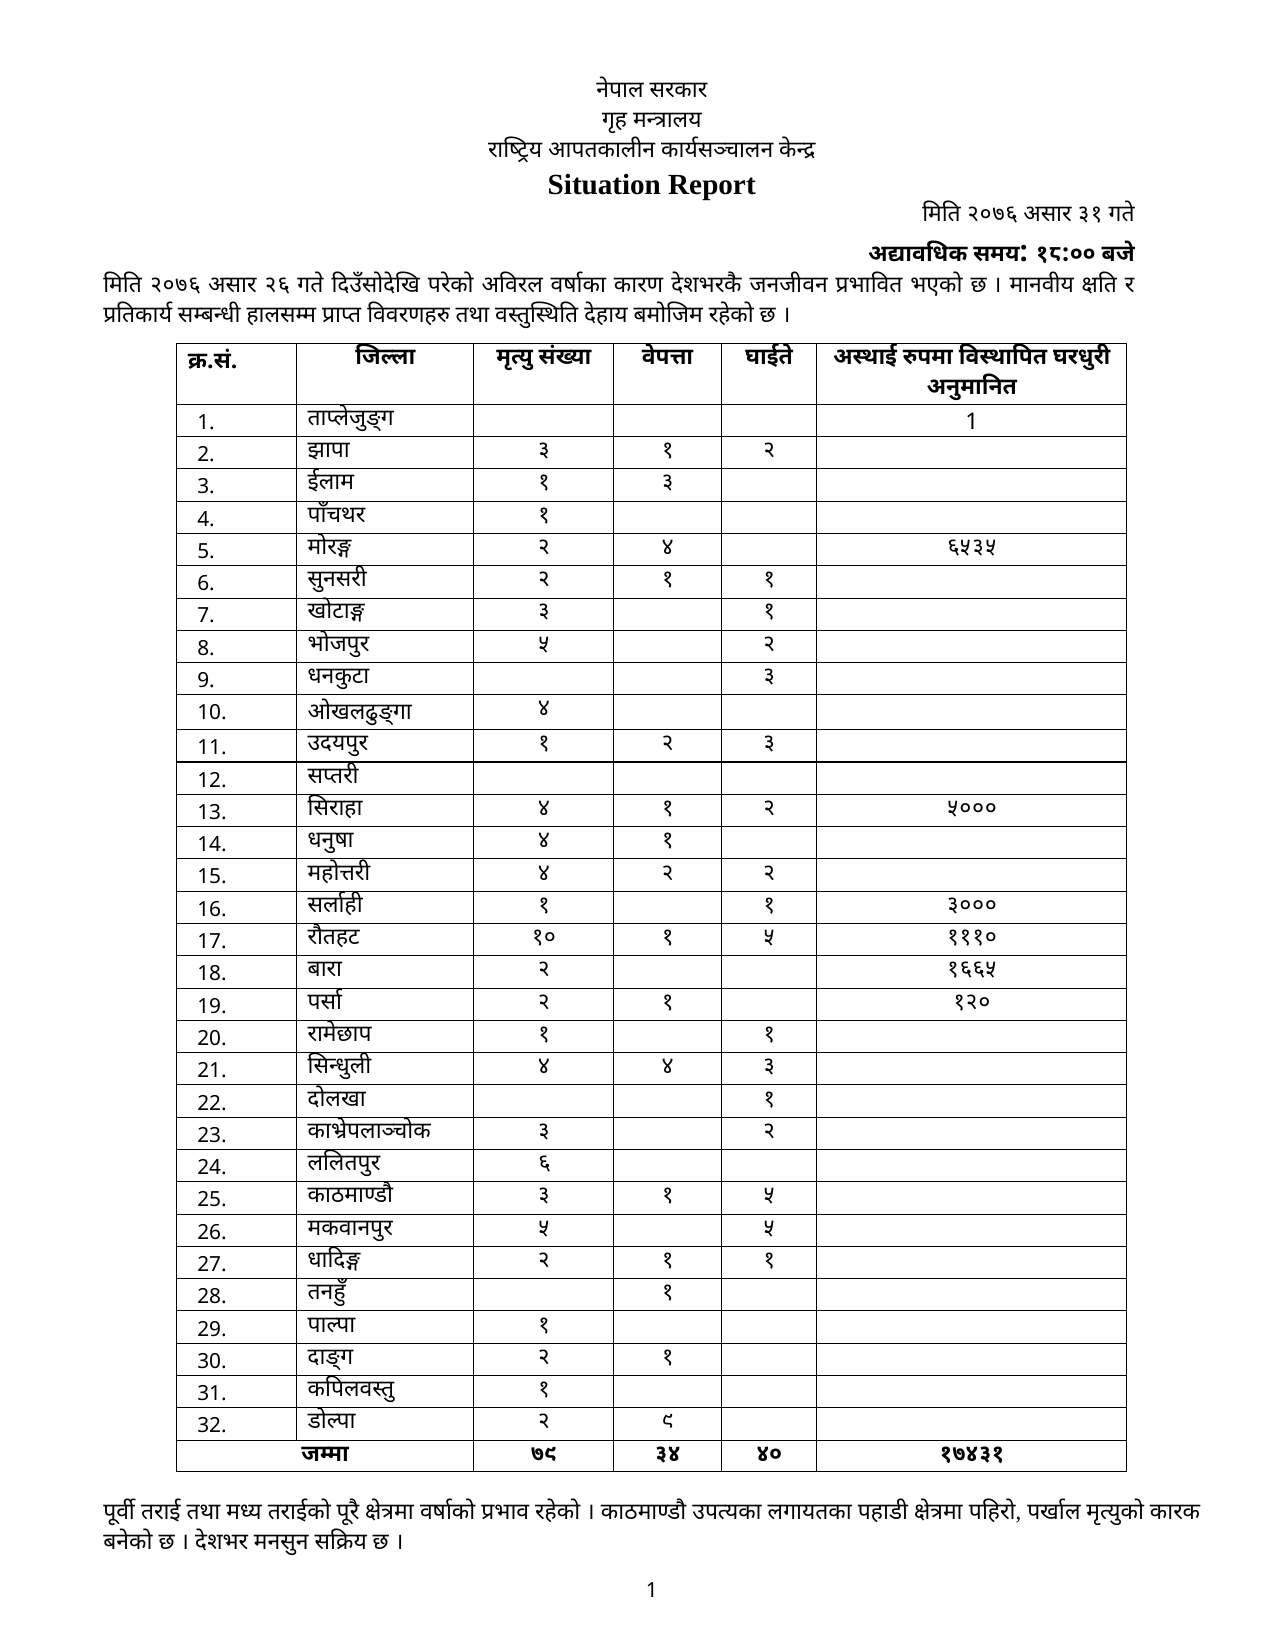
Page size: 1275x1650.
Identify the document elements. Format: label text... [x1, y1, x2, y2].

table_cell [722, 763, 816, 794]
table_cell २ [474, 989, 613, 1020]
table_header मृत्यु संख्या [474, 344, 613, 404]
table_cell सिन्धुली [297, 1053, 473, 1084]
table_cell [177, 795, 296, 826]
table_cell 1 [817, 405, 1126, 436]
table_cell सप्तरी [297, 763, 473, 794]
table_cell [177, 1408, 296, 1439]
table_cell ९ [614, 1408, 721, 1439]
table_cell [817, 1408, 1126, 1439]
table_cell [614, 892, 721, 923]
table_cell ४ [474, 795, 613, 826]
table_cell १७४३१ [817, 1441, 1126, 1471]
table_cell [177, 663, 296, 694]
table_cell १ [474, 1376, 613, 1407]
table_cell [177, 437, 296, 468]
table_cell [177, 989, 296, 1020]
table_cell सुनसरी [297, 566, 473, 597]
table_cell ४ [474, 827, 613, 858]
table_cell ३४ [614, 1441, 721, 1471]
table_cell [177, 534, 296, 565]
table_header वेपत्ता [614, 344, 721, 404]
table_cell [817, 502, 1126, 533]
table_cell [177, 1344, 296, 1375]
table_cell १ [614, 1182, 721, 1213]
table_cell जम्मा [177, 1441, 473, 1471]
table_cell कपिलवस्तु [297, 1376, 473, 1407]
table_cell २ [614, 859, 721, 891]
table_cell ४ [474, 695, 613, 729]
table_cell ४ [614, 534, 721, 565]
table_cell ३ [722, 1053, 816, 1084]
table_cell २ [474, 566, 613, 597]
table_cell ईलाम [297, 469, 473, 501]
table_cell १ [722, 1021, 816, 1052]
table_cell धनुषा [297, 827, 473, 858]
table_cell [817, 1311, 1126, 1343]
table_cell रौतहट [297, 924, 473, 955]
table_cell [722, 1279, 816, 1310]
table_cell ५ [474, 1215, 613, 1246]
table_cell २ [722, 795, 816, 826]
table_cell २ [474, 1408, 613, 1439]
text Situation Report [103, 167, 1200, 200]
table_cell [177, 827, 296, 858]
table_cell १० [474, 924, 613, 955]
table_cell [614, 663, 721, 694]
table_cell [614, 1021, 721, 1052]
table_cell रामेछाप [297, 1021, 473, 1052]
table_cell ‍ओखलढुङ्गा [297, 695, 473, 729]
table_header क्र.सं. [177, 344, 296, 404]
table_cell [177, 859, 296, 891]
table_cell [817, 1215, 1126, 1246]
table_cell ५ [722, 924, 816, 955]
table_cell [817, 1085, 1126, 1117]
table_cell [614, 631, 721, 662]
table_cell [722, 1344, 816, 1375]
table_cell खोटाङ्ग [297, 599, 473, 630]
table_cell १ [474, 730, 613, 761]
table_cell १ [722, 1247, 816, 1278]
table_cell ६ [474, 1150, 613, 1181]
text गृह मन्त्रालय [103, 107, 1200, 137]
table_cell १ [614, 437, 721, 468]
table_cell [474, 763, 613, 794]
table_cell [817, 599, 1126, 630]
table_cell [177, 502, 296, 533]
table_cell [817, 566, 1126, 597]
table_cell २ [474, 956, 613, 987]
table_cell मकवानपुर [297, 1215, 473, 1246]
text मिति २०७६ असार २६ गते दिउँसोदेखि परेको अविरल वर्षाका कारण देशभरकै जनजीवन प्रभावित भएको छ । मानवीय क्षति र प्रतिकार्य सम्बन्धी हालसम्म प्राप्त विवरणहरु तथा वस्तुस्थिति देहाय बमोजिम रहेको छ । [103, 271, 1134, 331]
table_cell ५ [722, 1215, 816, 1246]
table_cell १ [722, 892, 816, 923]
table_cell [177, 1279, 296, 1310]
table_cell पाँचथर [297, 502, 473, 533]
table_cell १ [614, 1344, 721, 1375]
table_cell पर्सा [297, 989, 473, 1020]
table_cell २ [474, 534, 613, 565]
table_cell १२० [817, 989, 1126, 1020]
table_cell भोजपुर [297, 631, 473, 662]
table_cell [177, 1247, 296, 1278]
table_cell [817, 1376, 1126, 1407]
table_cell [817, 663, 1126, 694]
table_cell २ [722, 437, 816, 468]
table_cell १ [614, 827, 721, 858]
table_cell [722, 695, 816, 729]
table_cell ३ [722, 663, 816, 694]
text अद्यावधिक समय: १८:०० बजे [103, 230, 1134, 271]
table_cell १ [474, 502, 613, 533]
table_cell ३००० [817, 892, 1126, 923]
table_cell [817, 1344, 1126, 1375]
table_cell धनकुटा [297, 663, 473, 694]
table_cell महोत्तरी [297, 859, 473, 891]
table_cell [817, 859, 1126, 891]
table_cell [474, 1085, 613, 1117]
table_cell ताप्लेजुङ्ग [297, 405, 473, 436]
table_cell काठमाण्डौ [297, 1182, 473, 1213]
text राष्ट्रिय आपतकालीन कार्यसञ्चालन केन्द्र [103, 137, 1200, 167]
table_cell [817, 1182, 1126, 1213]
table_cell [177, 1053, 296, 1084]
table_cell [614, 1215, 721, 1246]
table_cell [817, 1053, 1126, 1084]
table_cell [177, 956, 296, 987]
table_cell [177, 1215, 296, 1246]
table_cell [177, 566, 296, 597]
table_cell [177, 405, 296, 436]
table_cell [722, 1376, 816, 1407]
table_cell [177, 763, 296, 794]
table_cell [722, 827, 816, 858]
table_cell ३ [474, 1118, 613, 1149]
table_cell [177, 892, 296, 923]
table_cell [177, 924, 296, 955]
table_cell [722, 1408, 816, 1439]
table_cell ४ [614, 1053, 721, 1084]
text पूर्वी तराई तथा मध्य तराईको पूरै क्षेत्रमा वर्षाको प्रभाव रहेको । काठमाण्डौ उपत्यका लगायतका पहाडी क्षेत्रमा पहिरो, पर्खाल मृत्युको कारक बनेको छ । देशभर मनसुन सक्रिय छ । [103, 1498, 1200, 1558]
table_cell २ [474, 1344, 613, 1375]
table_cell [817, 1118, 1126, 1149]
table_cell [614, 1311, 721, 1343]
table_cell सर्लाही [297, 892, 473, 923]
table_cell [177, 469, 296, 501]
table_cell [614, 599, 721, 630]
table_cell [614, 956, 721, 987]
table_cell [177, 1376, 296, 1407]
table_cell [177, 599, 296, 630]
table_cell [614, 502, 721, 533]
table_cell [177, 1085, 296, 1117]
table_cell धादिङ्ग [297, 1247, 473, 1278]
table_header अस्थाई रुपमा विस्थापित घरधुरी अनुमानित [817, 344, 1126, 404]
table_cell १ [614, 795, 721, 826]
table_cell ६५३५ [817, 534, 1126, 565]
table_cell [177, 631, 296, 662]
table_cell [817, 695, 1126, 729]
table_cell २ [722, 1118, 816, 1149]
table_cell १ [474, 1311, 613, 1343]
table_cell [614, 1150, 721, 1181]
table_cell [817, 1247, 1126, 1278]
table_cell [177, 1021, 296, 1052]
table_cell २ [722, 631, 816, 662]
table_cell [817, 631, 1126, 662]
table_cell १ [614, 1247, 721, 1278]
table_cell ललितपुर [297, 1150, 473, 1181]
table_cell १ [614, 989, 721, 1020]
table_cell [817, 1279, 1126, 1310]
table_cell [177, 1150, 296, 1181]
table_cell [474, 1279, 613, 1310]
table_cell [177, 1118, 296, 1149]
table_cell [474, 663, 613, 694]
table_cell [817, 1021, 1126, 1052]
table_cell ३ [474, 599, 613, 630]
table_cell दाङ्ग [297, 1344, 473, 1375]
table_cell २ [614, 730, 721, 761]
table_cell ५ [722, 1182, 816, 1213]
table_cell ३ [722, 730, 816, 761]
table_cell [722, 534, 816, 565]
table_cell [722, 989, 816, 1020]
table_cell ४ [474, 1053, 613, 1084]
table_cell १ [614, 1279, 721, 1310]
table_cell २ [722, 859, 816, 891]
table_cell ५ [474, 631, 613, 662]
table_cell ३ [474, 1182, 613, 1213]
table_cell काभ्रेपलाञ्चोक [297, 1118, 473, 1149]
table_cell दोलखा [297, 1085, 473, 1117]
table_cell ५००० [817, 795, 1126, 826]
table_cell [722, 502, 816, 533]
table_cell तनहुँ [297, 1279, 473, 1310]
table_cell १११० [817, 924, 1126, 955]
table_cell १ [722, 1085, 816, 1117]
table_cell १ [474, 469, 613, 501]
table_cell [177, 695, 296, 729]
table_cell [817, 437, 1126, 468]
table_cell [614, 1085, 721, 1117]
table_cell [177, 1182, 296, 1213]
table_cell डोल्पा [297, 1408, 473, 1439]
table_cell पाल्पा [297, 1311, 473, 1343]
table_cell [614, 763, 721, 794]
table_cell [614, 695, 721, 729]
table_cell [177, 1311, 296, 1343]
table_cell १६६५ [817, 956, 1126, 987]
table_cell ४ [474, 859, 613, 891]
table_cell [722, 1150, 816, 1181]
table_cell १ [614, 924, 721, 955]
table_cell [177, 730, 296, 761]
table_cell १ [614, 566, 721, 597]
table_cell ४० [722, 1441, 816, 1471]
table_cell बारा [297, 956, 473, 987]
table_cell [817, 1150, 1126, 1181]
table_cell [817, 469, 1126, 501]
table_cell [722, 1311, 816, 1343]
table_cell [817, 763, 1126, 794]
table_cell [722, 469, 816, 501]
table_cell [817, 730, 1126, 761]
table_cell [722, 956, 816, 987]
table_cell ३ [614, 469, 721, 501]
table_header जिल्ला [297, 344, 473, 404]
table_cell [817, 827, 1126, 858]
table_cell १ [474, 1021, 613, 1052]
table_cell मोरङ्ग [297, 534, 473, 565]
table_cell उदयपुर [297, 730, 473, 761]
table_cell सिराहा [297, 795, 473, 826]
table_cell [614, 1376, 721, 1407]
table_cell १ [474, 892, 613, 923]
table_cell [722, 405, 816, 436]
table_cell [474, 405, 613, 436]
table_cell ३ [474, 437, 613, 468]
table_cell [614, 1118, 721, 1149]
table_cell १ [722, 566, 816, 597]
text मिति २०७६ असार ३१ गते [103, 200, 1134, 230]
table_cell झापा [297, 437, 473, 468]
table_header घाईते [722, 344, 816, 404]
table_cell २ [474, 1247, 613, 1278]
table_cell १ [722, 599, 816, 630]
text नेपाल सरकार [103, 77, 1200, 107]
table_cell ७९ [474, 1441, 613, 1471]
table_cell [614, 405, 721, 436]
